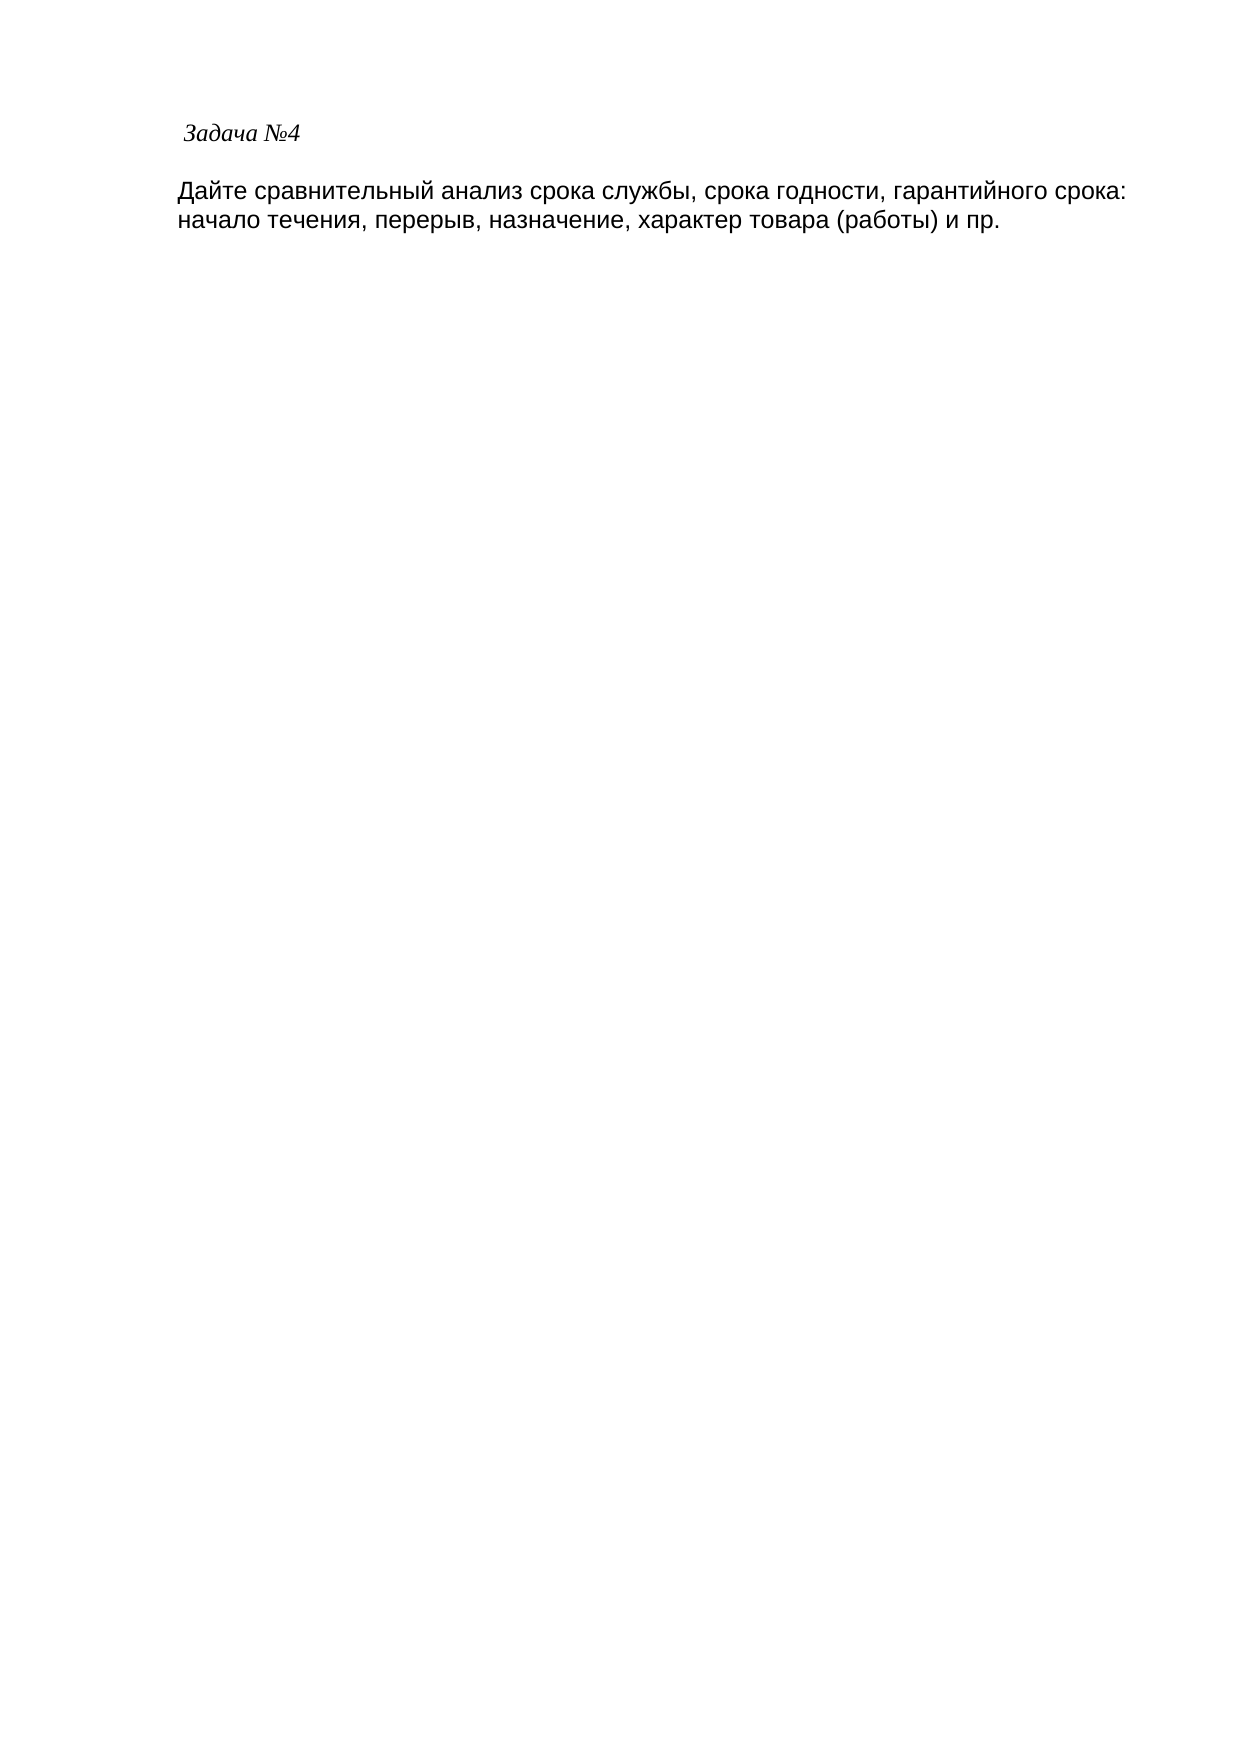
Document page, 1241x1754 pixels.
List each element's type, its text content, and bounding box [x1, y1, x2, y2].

text Задача №4 [177, 118, 1152, 147]
text Дайте сравнительный анализ срока службы, срока годности, гарантийного срока: начало течения, перерыв, назначение, характер товара (работы) и пр. [177, 176, 1152, 233]
